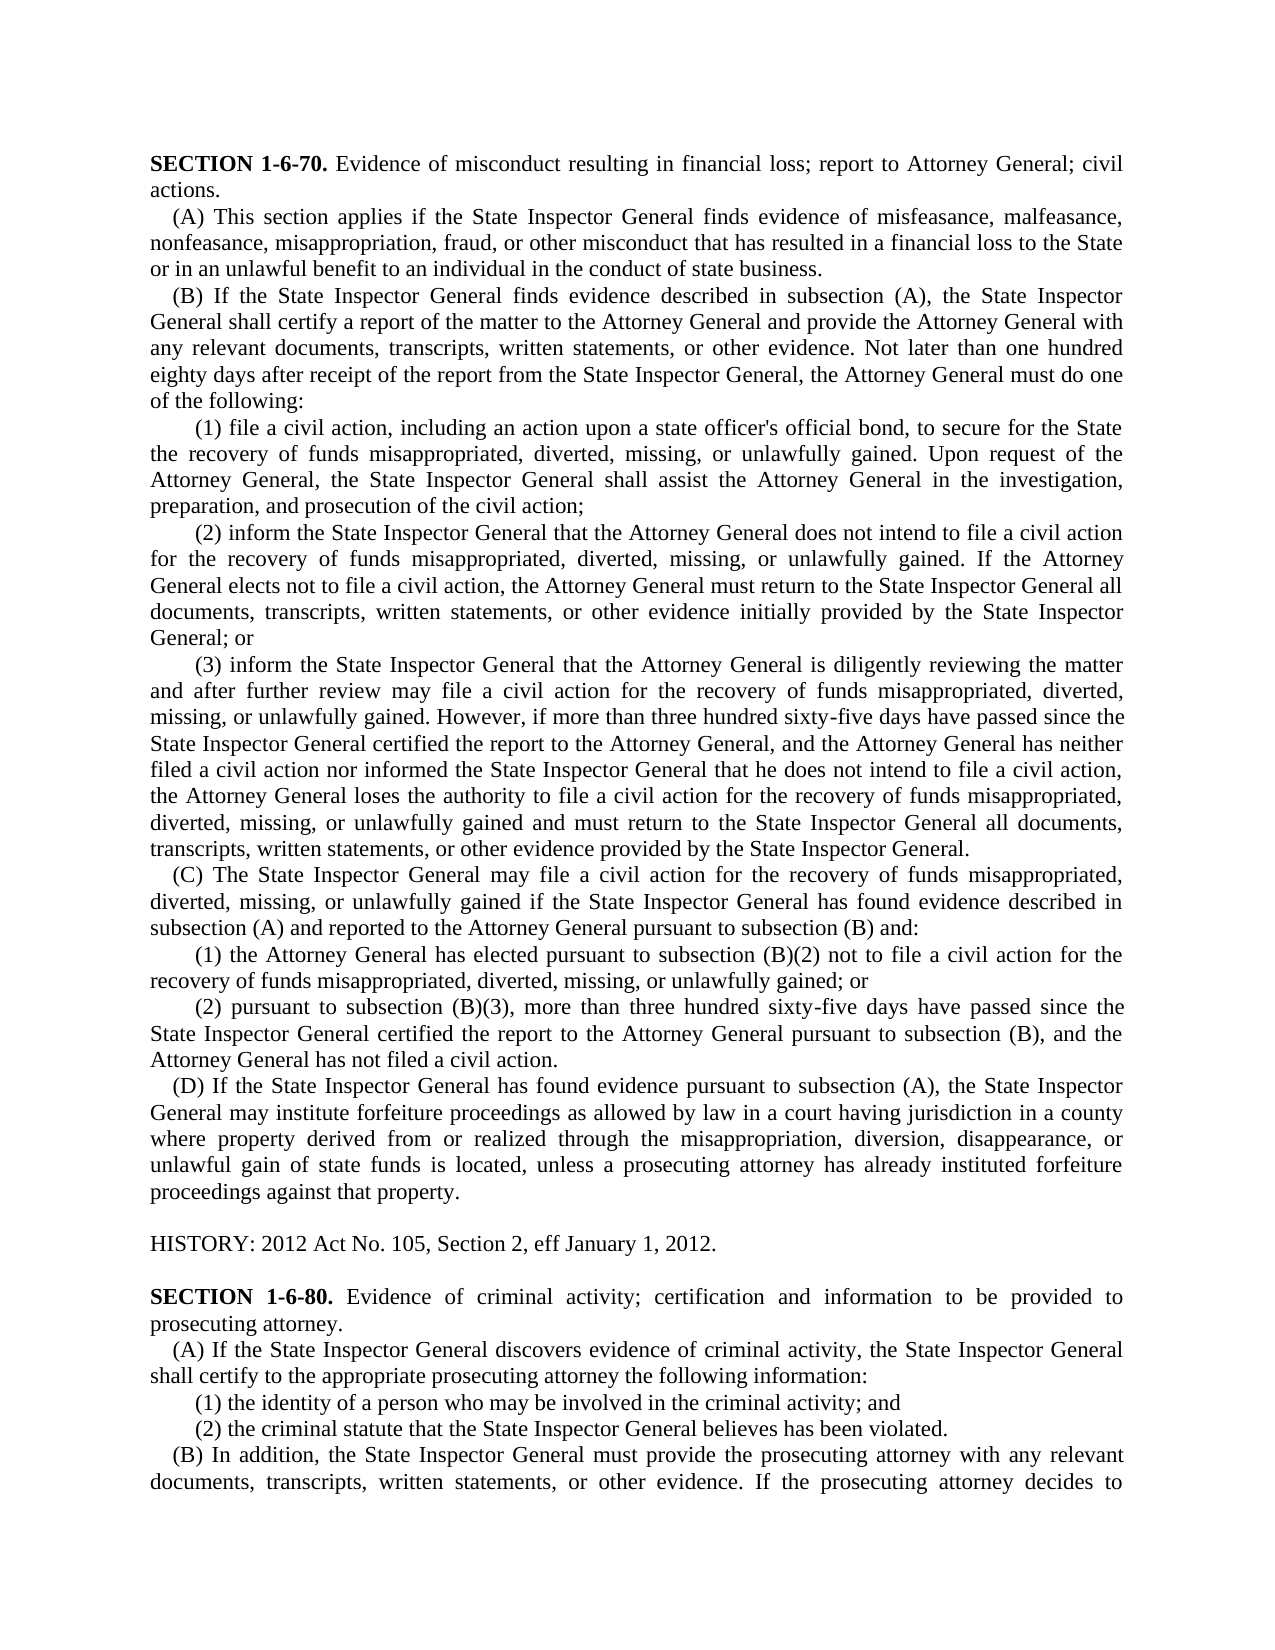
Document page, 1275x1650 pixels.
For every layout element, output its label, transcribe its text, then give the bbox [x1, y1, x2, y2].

text HISTORY: 2012 Act No. 105, Section 2, eff January 1, 2012. [150, 1231, 1125, 1257]
text (A) If the State Inspector General discovers evidence of criminal activity, the State Inspector General shall certify to the appropriate prosecuting attorney the following information: [150, 1336, 1125, 1389]
text (B) If the State Inspector General finds evidence described in subsection (A), the State Inspector General shall certify a report of the matter to the Attorney General and provide the Attorney General with any relevant documents, transcripts, written statements, or other evidence. Not later than one hundred eighty days after receipt of the report from the State Inspector General, the Attorney General must do one of the following: [150, 282, 1125, 413]
text (1) file a civil action, including an action upon a state officer's official bond, to secure for the State the recovery of funds misappropriated, diverted, missing, or unlawfully gained. Upon request of the Attorney General, the State Inspector General shall assist the Attorney General in the investigation, preparation, and prosecution of the civil action; [150, 413, 1125, 519]
text (2) the criminal statute that the State Inspector General believes has been violated. [150, 1415, 1125, 1441]
text (2) pursuant to subsection (B)(3), more than three hundred sixty-five days have passed since the State Inspector General certified the report to the Attorney General pursuant to subsection (B), and the Attorney General has not filed a civil action. [150, 993, 1125, 1072]
text (D) If the State Inspector General has found evidence pursuant to subsection (A), the State Inspector General may institute forfeiture proceedings as allowed by law in a court having jurisdiction in a county where property derived from or realized through the misappropriation, diversion, disappearance, or unlawful gain of state funds is located, unless a prosecuting attorney has already instituted forfeiture proceedings against that property. [150, 1072, 1125, 1204]
text (3) inform the State Inspector General that the Attorney General is diligently reviewing the matter and after further review may file a civil action for the recovery of funds misappropriated, diverted, missing, or unlawfully gained. However, if more than three hundred sixty-five days have passed since the State Inspector General certified the report to the Attorney General, and the Attorney General has neither filed a civil action nor informed the State Inspector General that he does not intend to file a civil action, the Attorney General loses the authority to file a civil action for the recovery of funds misappropriated, diverted, missing, or unlawfully gained and must return to the State Inspector General all documents, transcripts, written statements, or other evidence provided by the State Inspector General. [150, 651, 1125, 862]
text SECTION 1-6-80. Evidence of criminal activity; certification and information to be provided to prosecuting attorney. [150, 1283, 1125, 1336]
text SECTION 1-6-70. Evidence of misconduct resulting in financial loss; report to Attorney General; civil actions. [150, 150, 1125, 203]
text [150, 1441, 1125, 1494]
text (2) inform the State Inspector General that the Attorney General does not intend to file a civil action for the recovery of funds misappropriated, diverted, missing, or unlawfully gained. If the Attorney General elects not to file a civil action, the Attorney General must return to the State Inspector General all documents, transcripts, written statements, or other evidence initially provided by the State Inspector General; or [150, 519, 1125, 651]
text (1) the Attorney General has elected pursuant to subsection (B)(2) not to file a civil action for the recovery of funds misappropriated, diverted, missing, or unlawfully gained; or [150, 941, 1125, 993]
text (1) the identity of a person who may be involved in the criminal activity; and [150, 1389, 1125, 1415]
text (A) This section applies if the State Inspector General finds evidence of misfeasance, malfeasance, nonfeasance, misappropriation, fraud, or other misconduct that has resulted in a financial loss to the State or in an unlawful benefit to an individual in the conduct of state business. [150, 203, 1125, 282]
text (C) The State Inspector General may file a civil action for the recovery of funds misappropriated, diverted, missing, or unlawfully gained if the State Inspector General has found evidence described in subsection (A) and reported to the Attorney General pursuant to subsection (B) and: [150, 862, 1125, 941]
